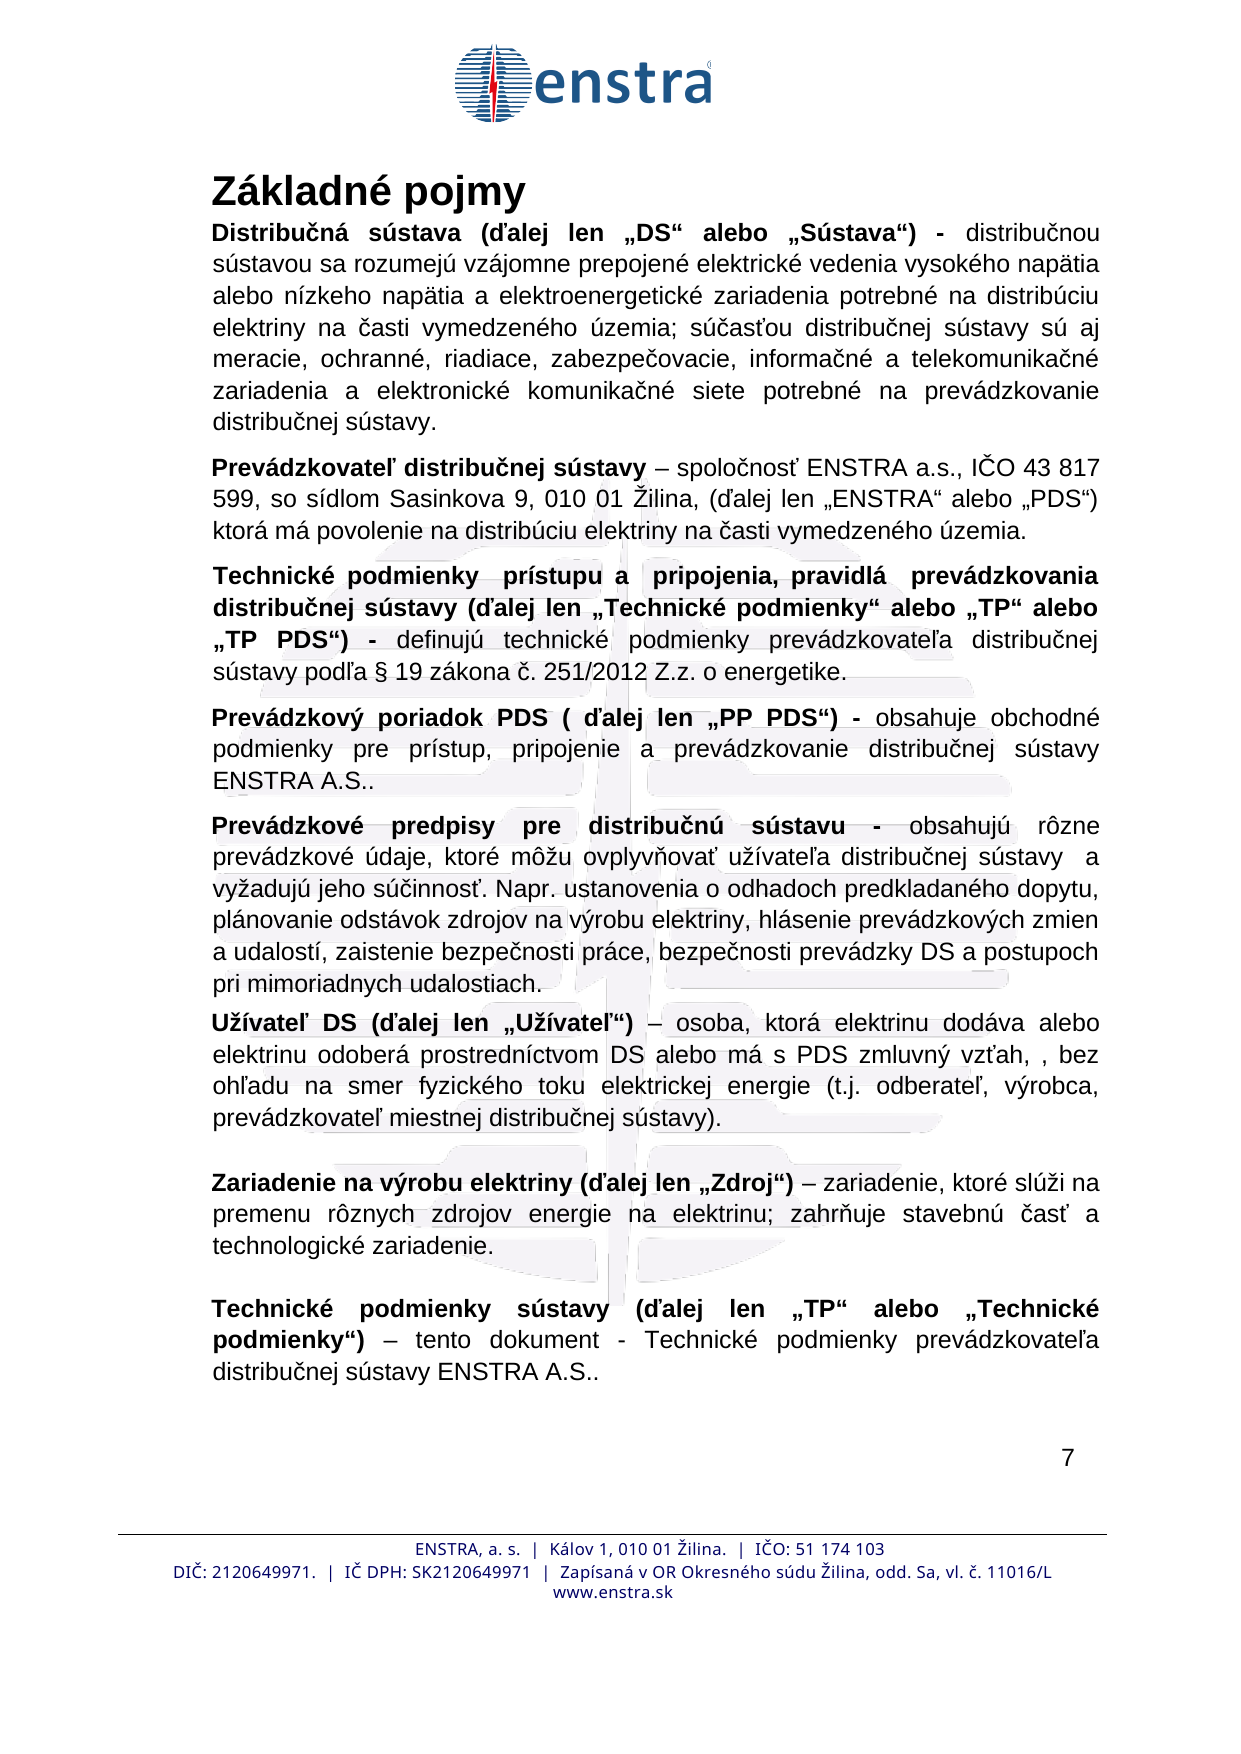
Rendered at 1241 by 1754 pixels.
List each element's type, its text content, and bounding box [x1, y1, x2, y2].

text Distribučná sústava (ďalej len „DS“ alebo „Sústava“) - distribučnou sústavou sa rozumejú vzájomne prepojené elektrické vedenia vysokého napätia alebo nízkeho napätia a elektroenergetické zariadenia potrebné na distribúciu elektriny na časti vymedzeného územia; súčasťou distribučnej sústavy sú aj meracie, ochranné, riadiace, zabezpečovacie, informačné a telekomunikačné zariadenia a elektronické komunikačné siete potrebné na prevádzkovanie distribučnej sústavy. [211, 218, 1100, 436]
text Prevádzkové predpisy pre distribučnú sústavu - obsahujú rôzne prevádzkové údaje, ktoré môžu ovplyvňovať užívateľa distribučnej sústavy a vyžadujú jeho súčinnosť. Napr. ustanovenia o odhadoch predkladaného dopytu, plánovanie odstávok zdrojov na výrobu elektriny, hlásenie prevádzkových zmien a udalostí, zaistenie bezpečnosti práce, bezpečnosti prevádzky DS a postupoch pri mimoriadnych udalostiach. [211, 811, 1100, 997]
text Technické podmienky sústavy (ďalej len „TP“ alebo „Technické podmienky“) – tento dokument - Technické podmienky prevádzkovateľa distribučnej sústavy ENSTRA A.S.. [211, 1294, 1100, 1386]
picture [454, 43, 711, 122]
text Prevádzkovateľ distribučnej sústavy – spoločnosť ENSTRA a.s., IČO 43 817 599, so sídlom Sasinkova 9, 010 01 Žilina, (ďalej len „ENSTRA“ alebo „PDS“) ktorá má povolenie na distribúciu elektriny na časti vymedzeného územia. [211, 452, 1100, 544]
text Technické podmienky prístupu a pripojenia, pravidlá prevádzkovania distribučnej sústavy (ďalej len „Technické podmienky“ alebo „TP“ alebo „TP PDS“) - definujú technické podmienky prevádzkovateľa distribučnej sústavy podľa § 19 zákona č. 251/2012 Z.z. o energetike. [213, 561, 1099, 686]
subtitle Základné pojmy [211, 166, 1098, 214]
text Zariadenie na výrobu elektriny (ďalej len „Zdroj“) – zariadenie, ktoré slúži na premenu rôznych zdrojov energie na elektrinu; zahrňuje stavebnú časť a technologické zariadenie. [211, 1168, 1100, 1259]
text Užívateľ DS (ďalej len „Užívateľ“) – osoba, ktorá elektrinu dodáva alebo elektrinu odoberá prostredníctvom DS alebo má s PDS zmluvný vzťah, , bez ohľadu na smer fyzického toku elektrickej energie (t.j. odberateľ, výrobca, prevádzkovateľ miestnej distribučnej sústavy). [211, 1008, 1100, 1132]
text Prevádzkový poriadok PDS ( ďalej len „PP PDS“) - obsahuje obchodné podmienky pre prístup, pripojenie a prevádzkovanie distribučnej sústavy ENSTRA A.S.. [211, 702, 1100, 794]
